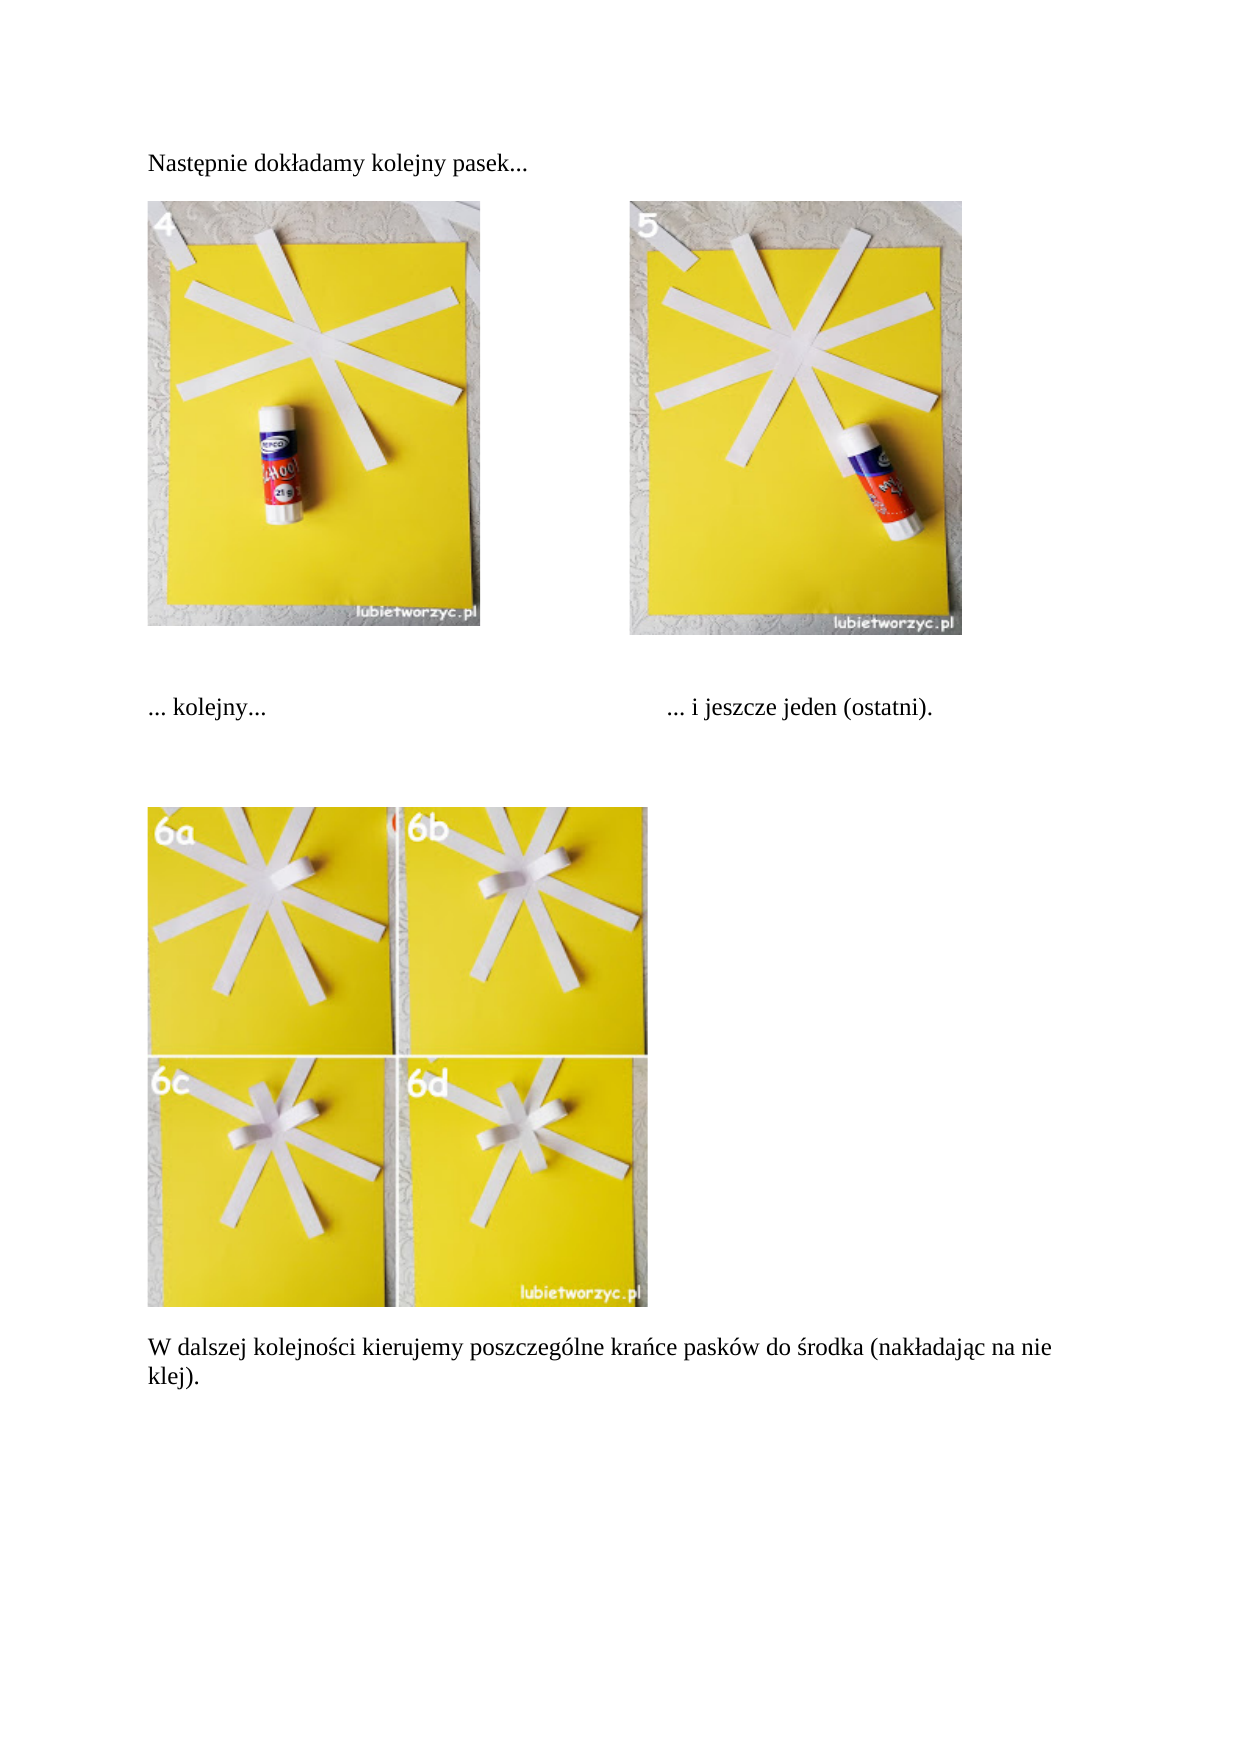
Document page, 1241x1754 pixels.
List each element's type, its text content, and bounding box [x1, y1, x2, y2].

text ... kolejny... ... i jeszcze jeden (ostatni). [148, 692, 1093, 721]
text Następnie dokładamy kolejny pasek... [148, 148, 1093, 176]
picture [147, 201, 481, 626]
picture [629, 201, 962, 635]
picture [147, 807, 648, 1307]
text W dalszej kolejności kierujemy poszczególne krańce pasków do środka (nakładając na nie klej). [148, 1332, 1093, 1389]
